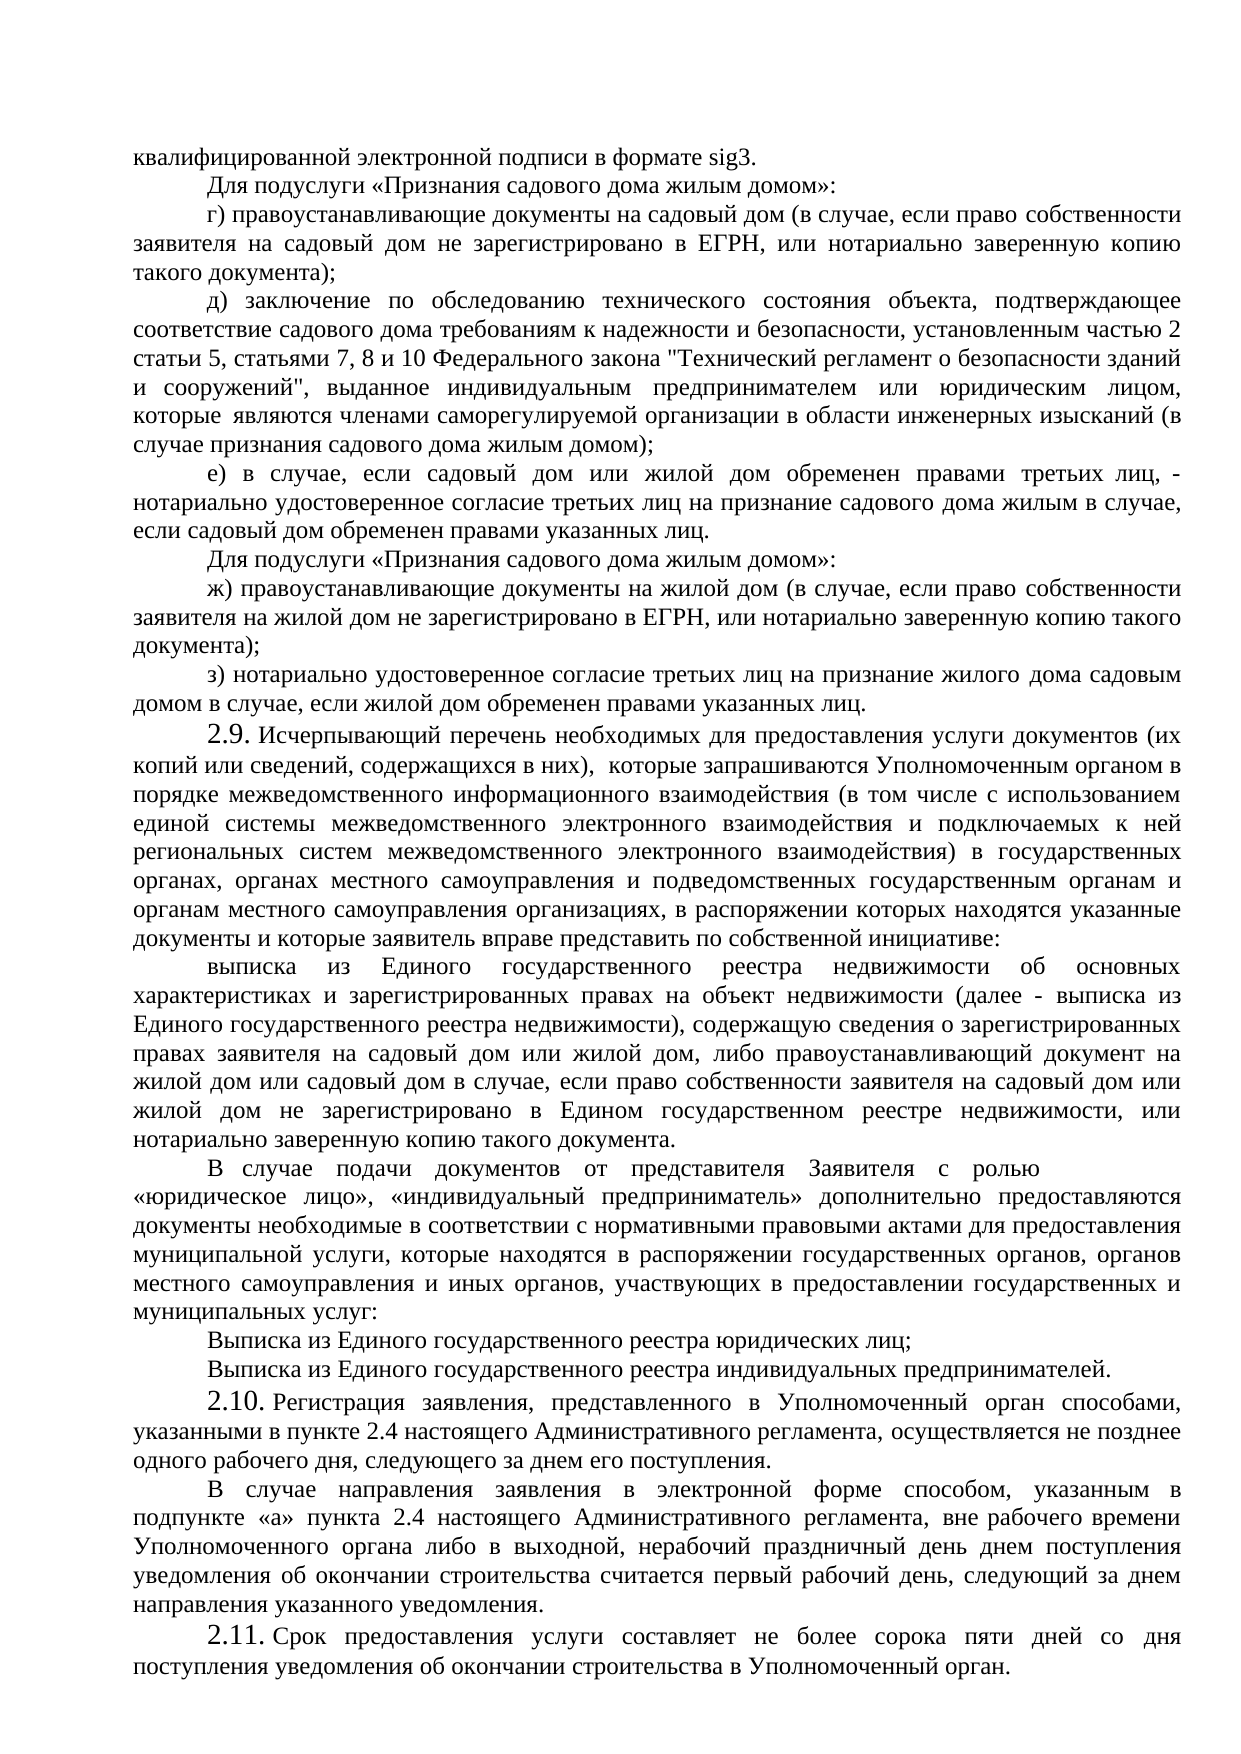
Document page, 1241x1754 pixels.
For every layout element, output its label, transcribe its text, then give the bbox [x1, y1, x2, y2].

text Выписка из Единого государственного реестра индивидуальных предпринимателей. [133, 1354, 1181, 1383]
text «юридическое лицо», «индивидуальный предприниматель» дополнительно предоставляются документы необходимые в соответствии с нормативными правовыми актами для предоставления муниципальной услуги, которые находятся в распоряжении государственных органов, органов местного самоуправления и иных органов, участвующих в предоставлении государственных и муниципальных услуг: [133, 1181, 1181, 1325]
text выписка из Единого государственного реестра недвижимости об основных характеристиках и зарегистрированных правах на объект недвижимости (далее - выписка из Единого государственного реестра недвижимости), содержащую сведения о зарегистрированных правах заявителя на садовый дом или жилой дом, либо правоустанавливающий документ на жилой дом или садовый дом в случае, если право собственности заявителя на садовый дом или жилой дом не зарегистрировано в Едином государственном реестре недвижимости, или нотариально заверенную копию такого документа. [133, 951, 1181, 1153]
list Срок предоставления услуги составляет не более сорока пяти дней со дня поступления уведомления об окончании строительства в Уполномоченный орган. [133, 1617, 1181, 1680]
text з) нотариально удостоверенное согласие третьих лиц на признание жилого дома садовым домом в случае, если жилой дом обременен правами указанных лиц. [133, 659, 1181, 717]
text В случае направления заявления в электронной форме способом, указанным в подпункте «а» пункта 2.4 настоящего Административного регламента, вне рабочего времени Уполномоченного органа либо в выходной, нерабочий праздничный день днем поступления уведомления об окончании строительства считается первый рабочий день, следующий за днем направления указанного уведомления. [133, 1474, 1181, 1617]
list Регистрация заявления, представленного в Уполномоченный орган способами, указанными в пункте 2.4 настоящего Административного регламента, осуществляется не позднее одного рабочего дня, следующего за днем его поступления. [133, 1383, 1181, 1474]
text Для подуслуги «Признания садового дома жилым домом»: [207, 544, 1205, 573]
list Исчерпывающий перечень необходимых для предоставления услуги документов (их копий или сведений, содержащихся в них), которые запрашиваются Уполномоченным органом в порядке межведомственного информационного взаимодействия (в том числе с использованием единой системы межведомственного электронного взаимодействия и подключаемых к ней региональных систем межведомственного электронного взаимодействия) в государственных органах, органах местного самоуправления и подведомственных государственным органам и органам местного самоуправления организациях, в распоряжении которых находятся указанные документы и которые заявитель вправе представить по собственной инициативе: [133, 717, 1181, 951]
text Для подуслуги «Признания садового дома жилым домом»: [207, 170, 1205, 199]
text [133, 142, 1181, 170]
text В случае подачи документов от представителя Заявителя с ролью [207, 1153, 1205, 1181]
text д) заключение по обследованию технического состояния объекта, подтверждающее соответствие садового дома требованиям к надежности и безопасности, установленным частью 2 статьи 5, статьями 7, 8 и 10 Федерального закона "Технический регламент о безопасности зданий и сооружений", выданное индивидуальным предпринимателем или юридическим лицом, которые являются членами саморегулируемой организации в области инженерных изысканий (в случае признания садового дома жилым домом); [133, 285, 1181, 458]
text е) в случае, если садовый дом или жилой дом обременен правами третьих лиц, - нотариально удостоверенное согласие третьих лиц на признание садового дома жилым в случае, если садовый дом обременен правами указанных лиц. [133, 458, 1181, 544]
text г) правоустанавливающие документы на садовый дом (в случае, если право собственности заявителя на садовый дом не зарегистрировано в ЕГРН, или нотариально заверенную копию такого документа); [133, 199, 1181, 285]
text ж) правоустанавливающие документы на жилой дом (в случае, если право собственности заявителя на жилой дом не зарегистрировано в ЕГРН, или нотариально заверенную копию такого документа); [133, 573, 1181, 659]
text Выписка из Единого государственного реестра юридических лиц; [207, 1325, 1205, 1354]
